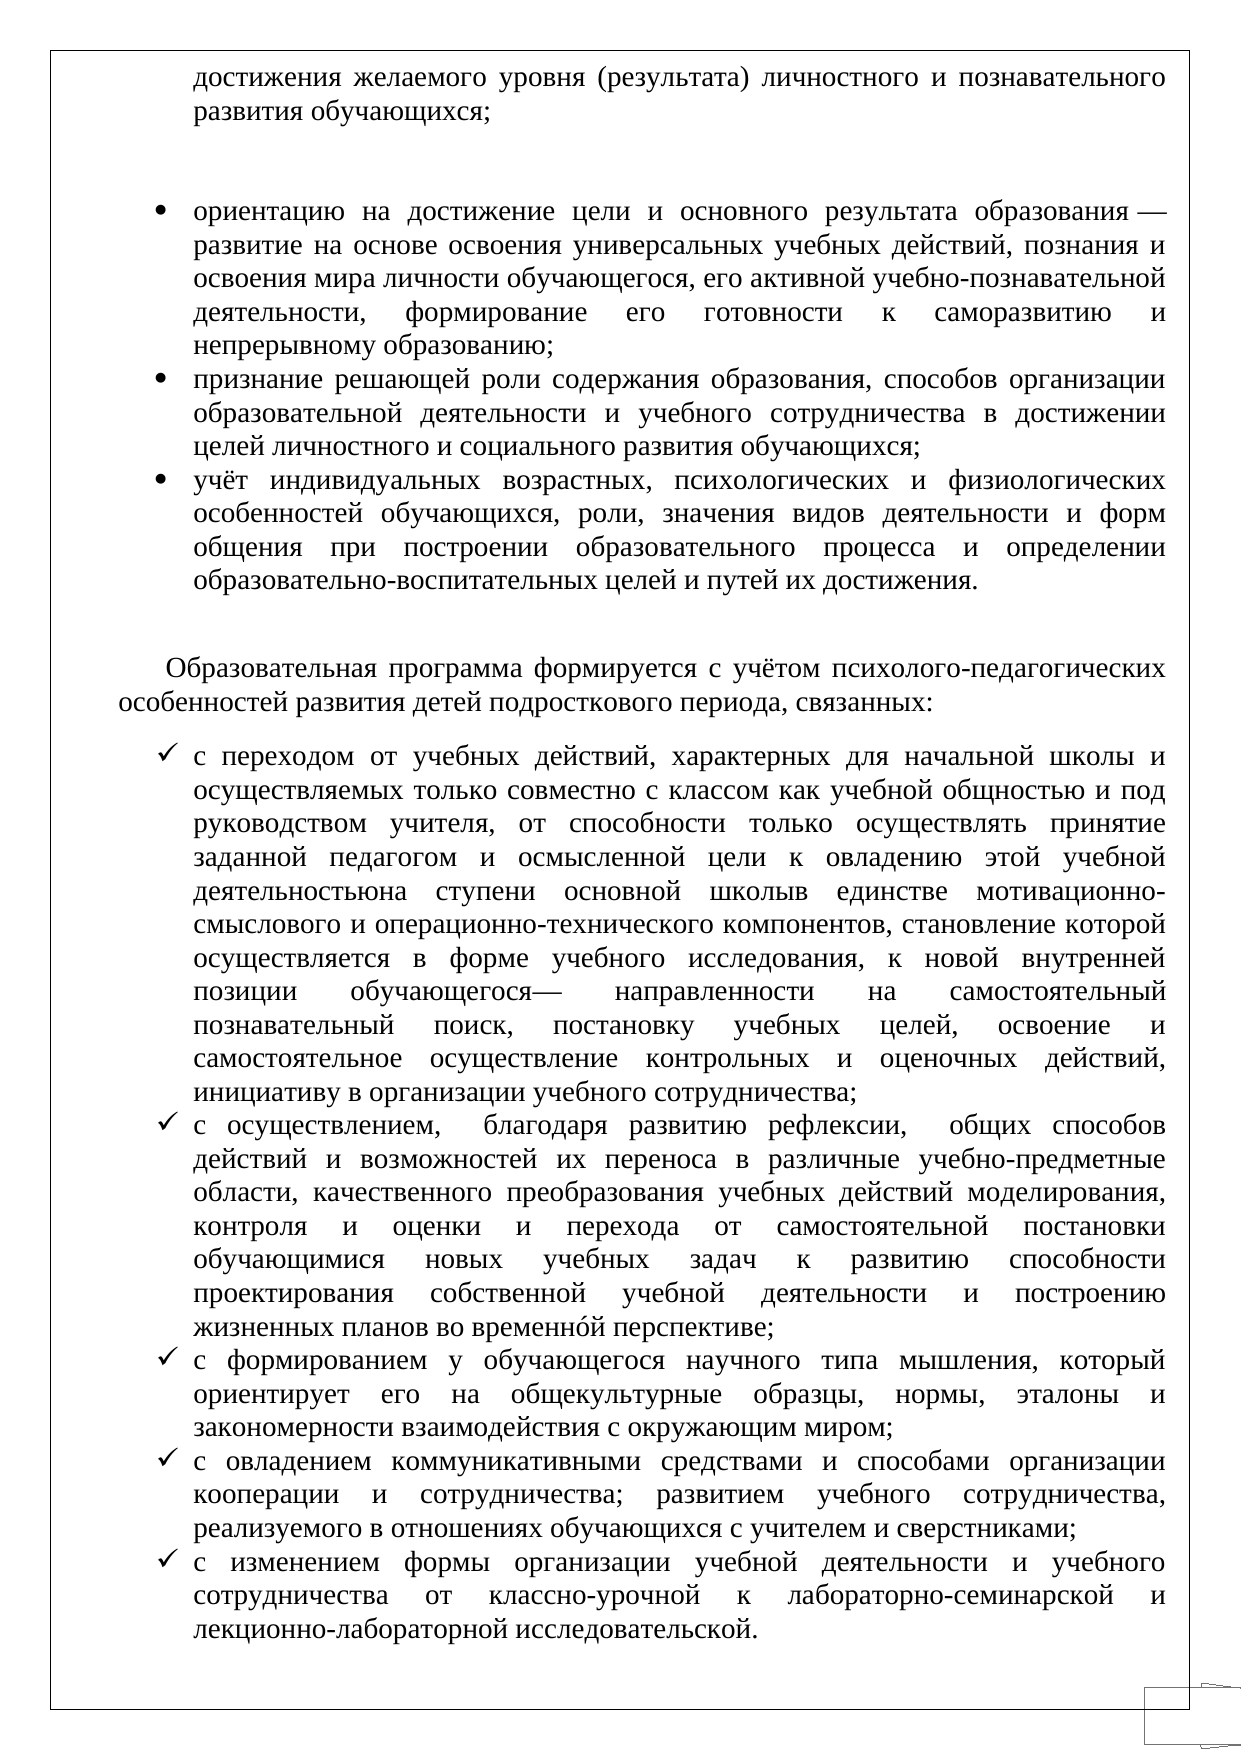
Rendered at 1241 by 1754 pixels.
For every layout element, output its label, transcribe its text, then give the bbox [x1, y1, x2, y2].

list с изменением формы организации учебной деятельности и учебного сотрудничества от классно-урочной к лабораторно-семинарской и лекционно-лабораторной исследовательской. [156, 1544, 1167, 1644]
list признание решающей роли содержания образования, способов организации образовательной деятельности и учебного сотрудничества в достижении целей личностного и социального развития обучающихся; [156, 361, 1167, 462]
text Образовательная программа формируется с учётом психолого-педагогических особенностей развития детей подросткового периода, связанных: [118, 650, 1167, 717]
list учёт индивидуальных возрастных, психологических и физиологических особенностей обучающихся, роли, значения видов деятельности и форм общения при построении образовательного процесса и определении образовательно-воспитательных целей и путей их достижения. [156, 462, 1167, 596]
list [156, 59, 1167, 126]
list с переходом от учебных действий, характерных для начальной школы и осуществляемых только совместно с классом как учебной общностью и под руководством учителя, от способности только осуществлять принятие заданной педагогом и осмысленной цели к овладению этой учебной деятельностьюна ступени основной школыв единстве мотивационно-смыслового и операционно-технического компонентов, становление которой осуществляется в форме учебного исследования, к новой внутренней позиции обучающегося— направленности на самостоятельный познавательный поиск, постановку учебных целей, освоение и самостоятельное осуществление контрольных и оценочных действий, инициативу в организации учебного сотрудничества; [156, 738, 1167, 1107]
list с формированием у обучающегося научного типа мышления, который ориентирует его на общекультурные образцы, нормы, эталоны и закономерности взаимодействия с окружающим миром; [156, 1342, 1167, 1443]
list с овладением коммуникативными средствами и способами организации кооперации и сотрудничества; развитием учебного сотрудничества, реализуемого в отношениях обучающихся с учителем и сверстниками; [156, 1443, 1167, 1544]
list с осуществлением, благодаря развитию рефлексии, общих способов действий и возможностей их переноса в различные учебно-предметные области, качественного преобразования учебных действий моделирования, контроля и оценки и перехода от самостоятельной постановки обучающимися новых учебных задач к развитию способности проектирования собственной учебной деятельности и построению жизненных планов во временнóй перспективе; [156, 1107, 1167, 1342]
list ориентацию на достижение цели и основного результата образования — развитие на основе освоения универсальных учебных действий, познания и освоения мира личности обучающегося, его активной учебно-познавательной деятельности, формирование его готовности к саморазвитию и непрерывному образованию; [156, 193, 1167, 361]
